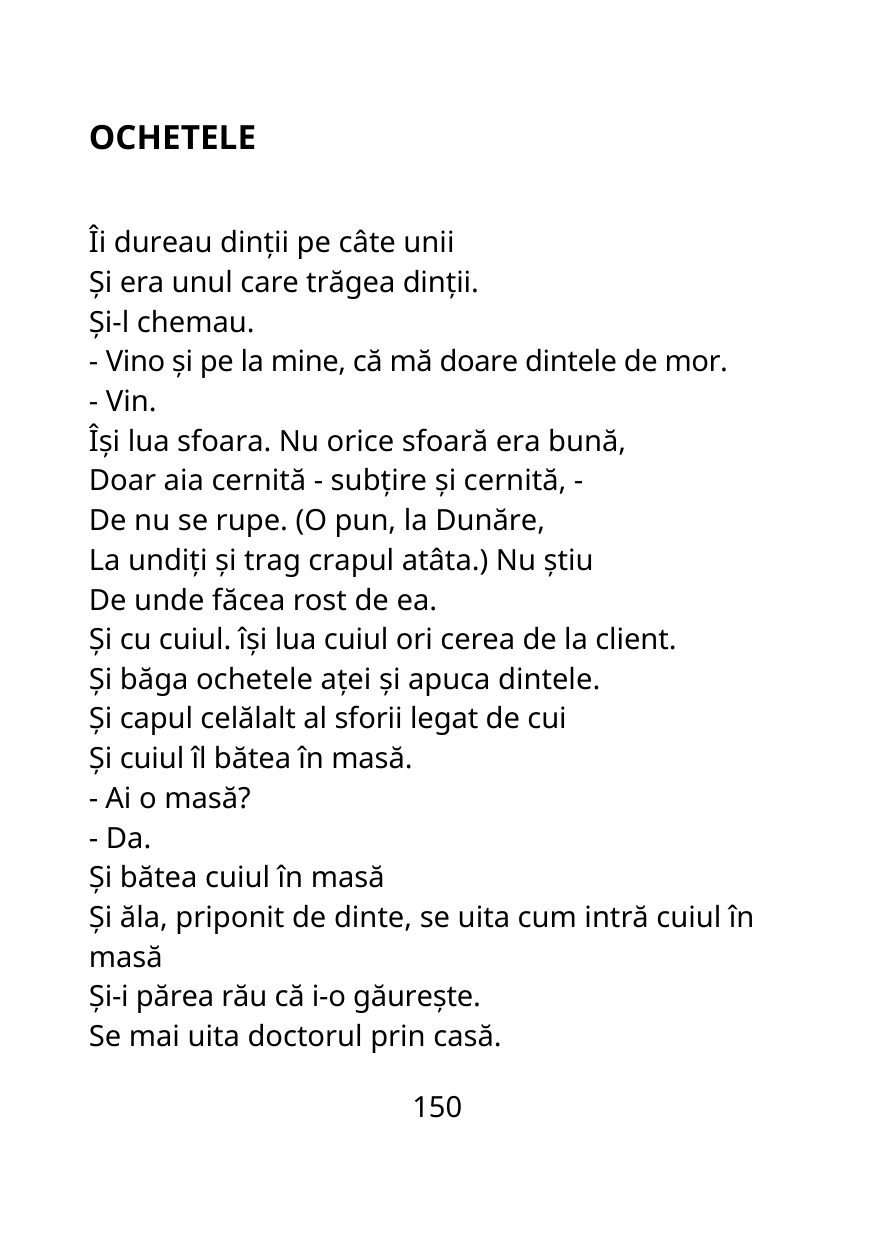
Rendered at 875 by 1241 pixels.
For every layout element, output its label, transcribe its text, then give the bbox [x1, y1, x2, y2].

text - Vin. [89, 380, 785, 420]
text Doar aia cernită - subţire şi cernită, - [89, 460, 785, 499]
text La undiţi şi trag crapul atâta.) Nu ştiu [89, 539, 785, 579]
text Şi-l chemau. [89, 301, 785, 341]
text Se mai uita doctorul prin casă. [89, 1015, 785, 1055]
text - Vino şi pe la mine, că mă doare dintele de mor. [89, 341, 785, 380]
text Îi dureau dinţii pe câte unii [89, 222, 785, 261]
text Îşi lua sfoara. Nu orice sfoară era bună, [89, 420, 785, 460]
text Şi cuiul îl bătea în masă. [89, 737, 785, 777]
text Şi era unul care trăgea dinţii. [89, 261, 785, 301]
text De nu se rupe. (O pun, la Dunăre, [89, 499, 785, 539]
text Şi-i părea rău că i-o găureşte. [89, 976, 785, 1015]
text Şi ăla, priponit de dinte, se uita cum intră cuiul în masă [89, 896, 785, 976]
text Şi cu cuiul. îşi lua cuiul ori cerea de la client. [89, 618, 785, 658]
text Şi capul celălalt al sforii legat de cui [89, 698, 785, 737]
text De unde făcea rost de ea. [89, 579, 785, 618]
subtitle OCHETELE [89, 114, 785, 159]
text Şi bătea cuiul în masă [89, 857, 785, 896]
text - Ai o masă? [89, 777, 785, 817]
text - Da. [89, 817, 785, 857]
text Şi băga ochetele aţei şi apuca dintele. [89, 658, 785, 698]
